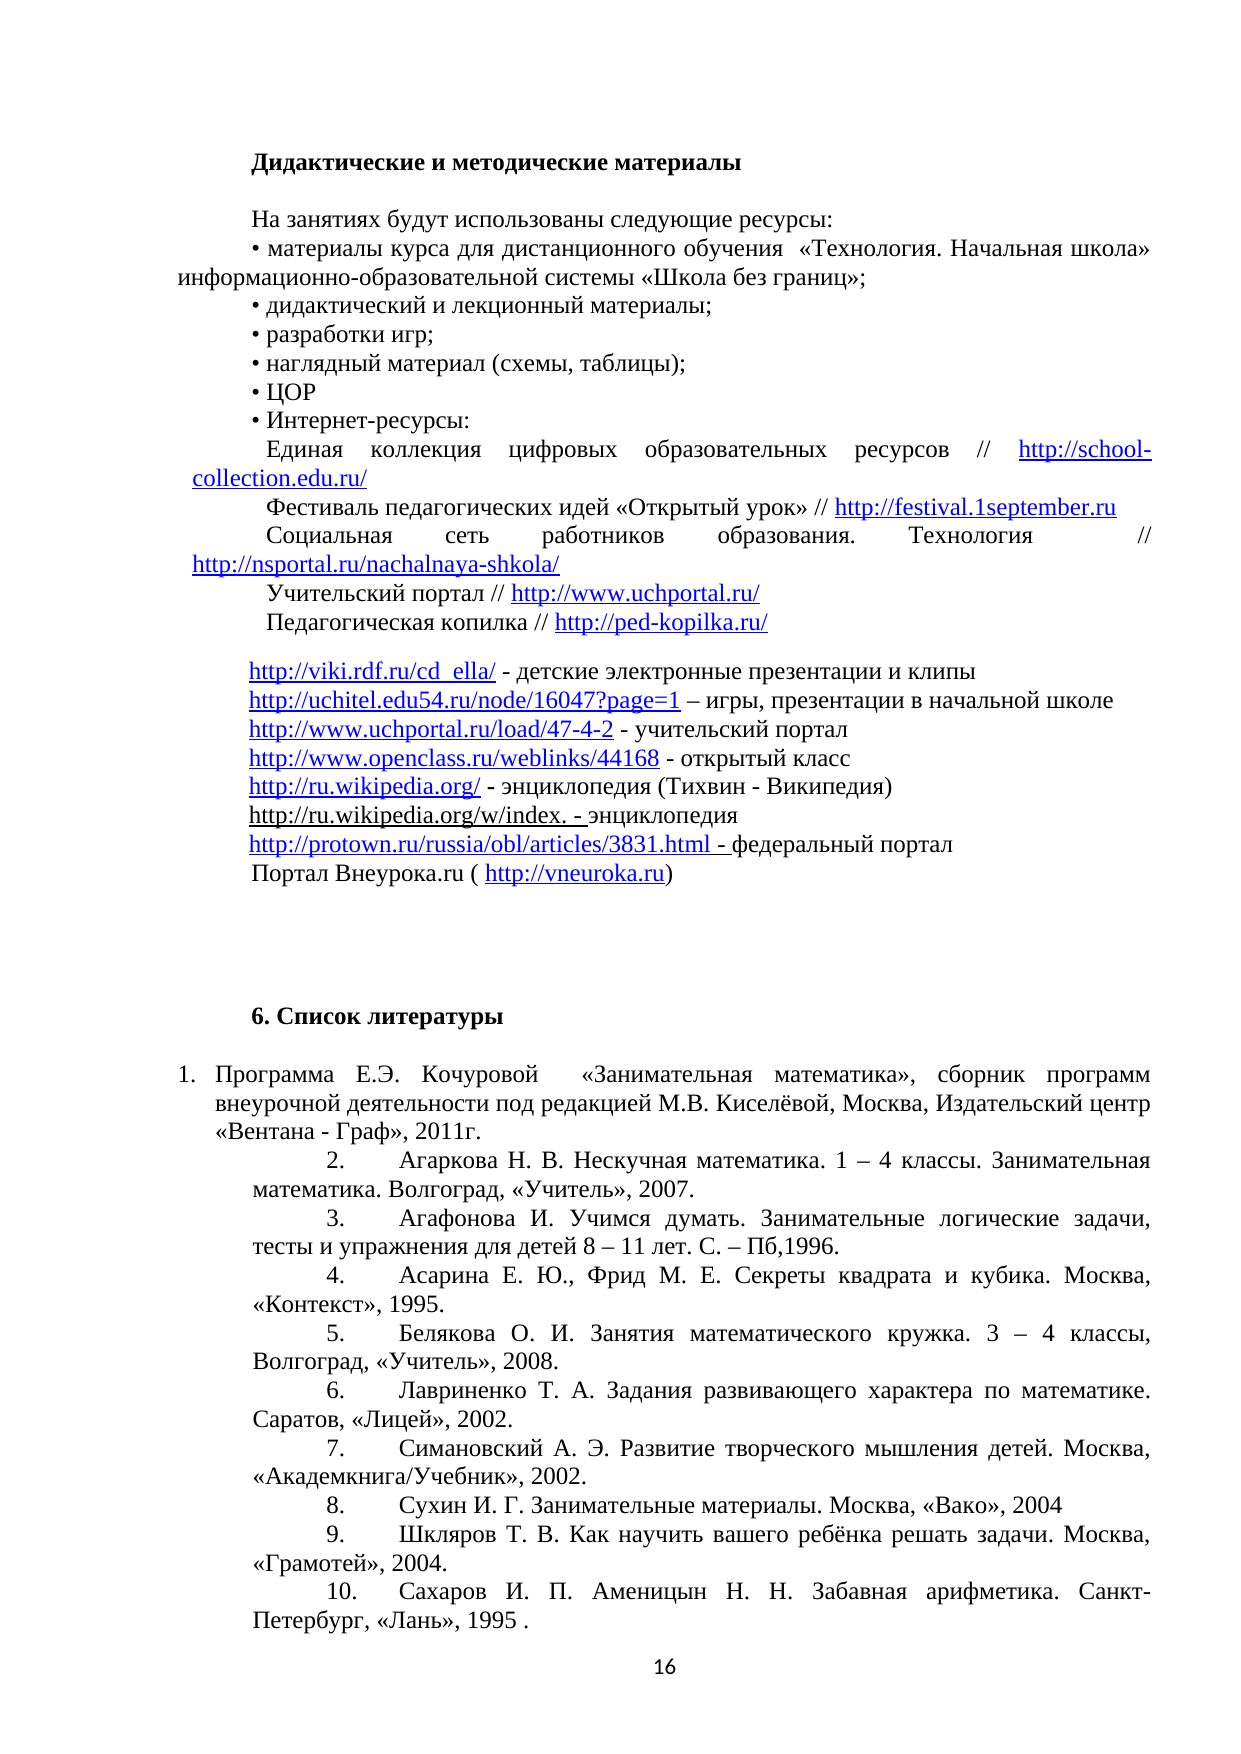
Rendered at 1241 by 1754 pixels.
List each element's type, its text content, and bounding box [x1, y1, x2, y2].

list Асарина Е. Ю., Фрид М. Е. Секреты квадрата и кубика. Москва, «Контекст», 1995. [252, 1260, 1152, 1318]
text Портал Внеурока.ru ( http://vneuroka.ru) [177, 858, 1152, 886]
list Программа Е.Э. Кочуровой «Занимательная математика», сборник программ внеурочной деятельности под редакцией М.В. Киселёвой, Москва, Издательский центр «Вентана - Граф», 2011г. [177, 1059, 1152, 1145]
text Дидактические и методические материалы [177, 147, 1152, 176]
text • разработки игр; [177, 319, 1152, 348]
text • наглядный материал (схемы, таблицы); [177, 348, 1152, 377]
text • материалы курса для дистанционного обучения «Технология. Начальная школа» информационно-образовательной системы «Школа без границ»; [177, 233, 1152, 291]
text http://uchitel.edu54.ru/node/16047?page=1 – игры, презентации в начальной школе [174, 685, 1152, 714]
text 6. Список литературы [177, 1001, 1152, 1030]
list Белякова О. И. Занятия математического кружка. 3 – 4 классы, Волгоград, «Учитель», 2008. [252, 1318, 1152, 1375]
text http://ru.wikipedia.org/ - энциклопедия (Тихвин - Википедия) [174, 771, 1152, 800]
text http://www.uchportal.ru/load/47-4-2 - учительский портал [174, 714, 1152, 743]
list Симановский А. Э. Развитие творческого мышления детей. Москва, «Академкнига/Учебник», 2002. [252, 1433, 1152, 1490]
list Педагогическая копилка // http://ped-kopilka.ru/ [192, 607, 1152, 636]
list Сахаров И. П. Аменицын Н. Н. Забавная арифметика. Санкт- Петербург, «Лань», 1995 . [252, 1576, 1152, 1634]
text http://ru.wikipedia.org/w/index. - энциклопедия [174, 800, 1152, 829]
text http://protown.ru/russia/obl/articles/3831.html - федеральный портал [174, 829, 1152, 858]
list • Интернет-ресурсы: [177, 406, 1152, 434]
list Социальная сеть работников образования. Технология // http://nsportal.ru/nachalnaya-shkola/ [192, 521, 1152, 578]
text На занятиях будут использованы следующие ресурсы: [177, 204, 1152, 233]
list Сухин И. Г. Занимательные материалы. Москва, «Вако», 2004 [252, 1490, 1152, 1519]
list Агаркова Н. В. Нескучная математика. 1 – 4 классы. Занимательная математика. Волгоград, «Учитель», 2007. [252, 1145, 1152, 1203]
list Фестиваль педагогических идей «Открытый урок» // http://festival.1september.ru [192, 492, 1152, 521]
text • ЦОР [177, 377, 1152, 406]
list Агафонова И. Учимся думать. Занимательные логические задачи, тесты и упражнения для детей 8 – 11 лет. С. – Пб,1996. [252, 1203, 1152, 1260]
text http://www.openclass.ru/weblinks/44168 - открытый класс [174, 743, 1152, 771]
text http://viki.rdf.ru/cd_ella/ - детские электронные презентации и клипы [174, 656, 1152, 685]
text • дидактический и лекционный материалы; [177, 291, 1152, 319]
list Учительский портал // http://www.uchportal.ru/ [192, 578, 1152, 607]
list Шкляров Т. В. Как научить вашего ребёнка решать задачи. Москва, «Грамотей», 2004. [252, 1519, 1152, 1576]
list Единая коллекция цифровых образовательных ресурсов // http://school-collection.edu.ru/ [192, 434, 1152, 492]
list Лавриненко Т. А. Задания развивающего характера по математике. Саратов, «Лицей», 2002. [252, 1375, 1152, 1433]
